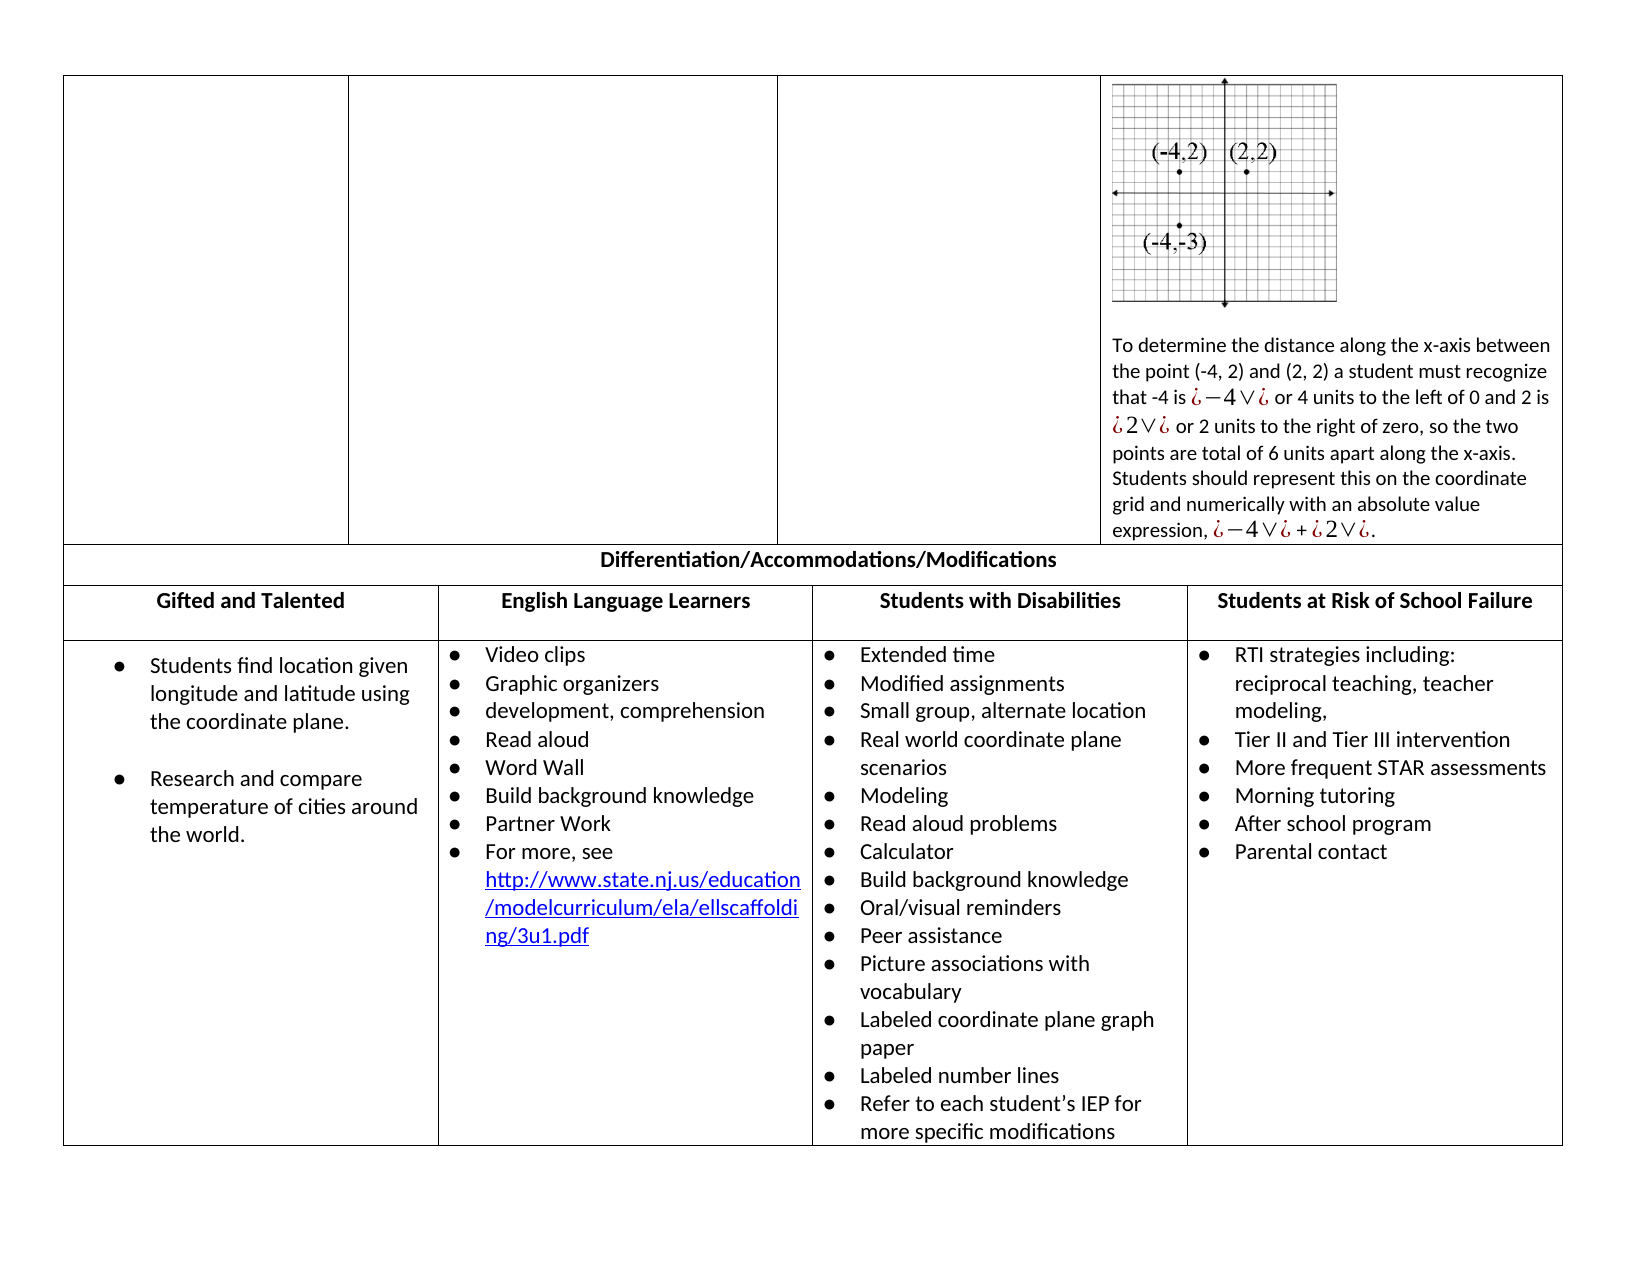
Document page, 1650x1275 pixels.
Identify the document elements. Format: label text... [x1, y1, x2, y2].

table_cell RTI strategies including: reciprocal teaching, teacher modeling, Tier II and Tier III intervention More frequent STAR assessments Morning tutoring After school program Parental contact [1188, 641, 1562, 1145]
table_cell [64, 76, 348, 544]
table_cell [349, 76, 777, 544]
table_cell Students find location given longitude and latitude using the coordinate plane. Research and compare temperature of cities around the world. [64, 641, 438, 1145]
table_cell Video clips Graphic organizers development, comprehension Read aloud Word Wall Build background knowledge Partner Work For more, see http://www.state.nj.us/education/modelcurriculum/ela/ellscaffolding/3u1.pdf [439, 641, 812, 1145]
picture [1112, 76, 1337, 308]
table_cell Differentiation/Accommodations/Modifications [64, 545, 1562, 585]
table_cell Students at Risk of School Failure [1188, 586, 1562, 639]
table_cell English Language Learners [439, 586, 812, 639]
table_cell Students with Disabilities [813, 586, 1187, 639]
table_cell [1101, 76, 1562, 544]
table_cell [778, 76, 1100, 544]
table_cell Gifted and Talented [64, 586, 438, 639]
table_cell Extended time Modified assignments Small group, alternate location Real world coordinate plane scenarios Modeling Read aloud problems Calculator Build background knowledge Oral/visual reminders Peer assistance Picture associations with vocabulary Labeled coordinate plane graph paper Labeled number lines Refer to each student’s IEP for more specific modifications [813, 641, 1187, 1145]
